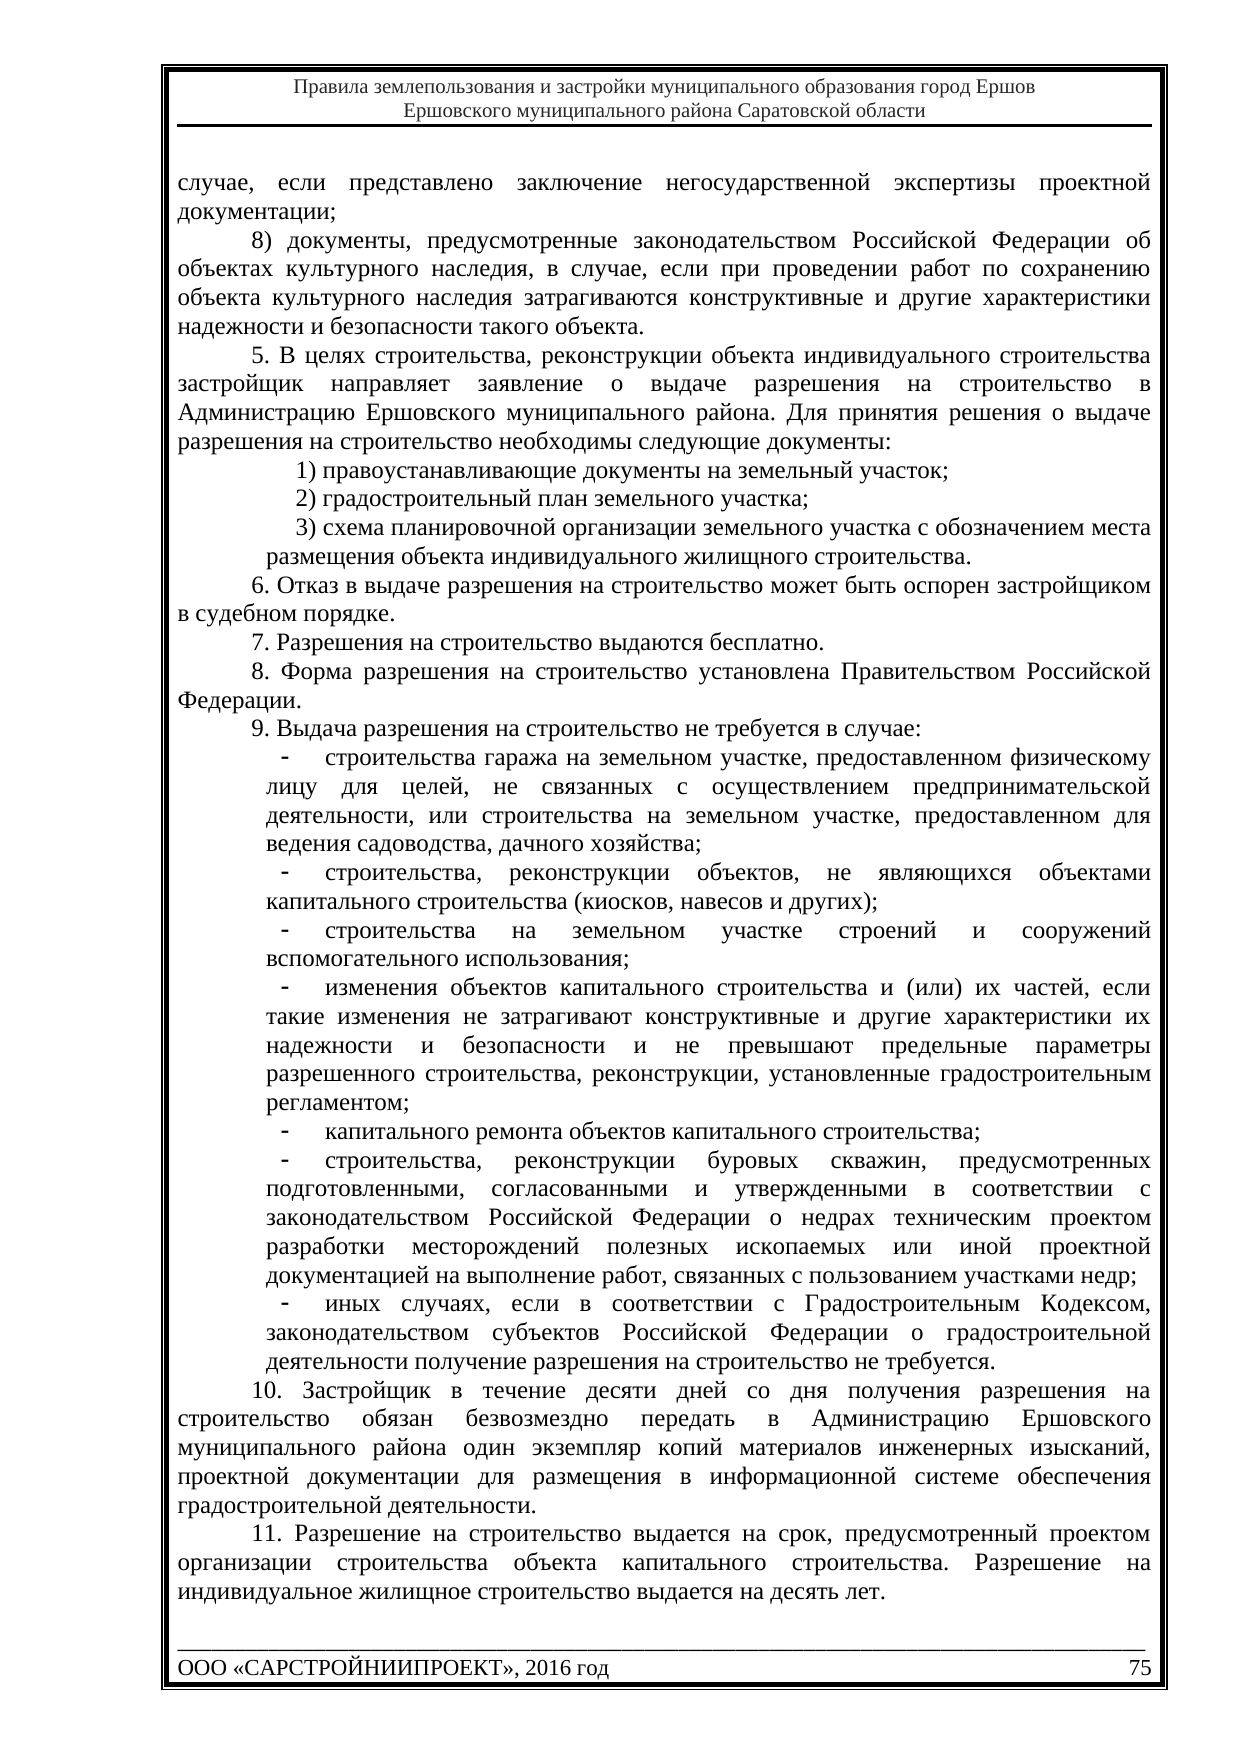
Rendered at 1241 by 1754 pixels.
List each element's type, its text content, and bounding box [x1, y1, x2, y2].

text 3) схема планировочной организации земельного участка с обозначением места размещения объекта индивидуального жилищного строительства. [266, 512, 1152, 570]
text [177, 167, 1152, 225]
list изменения объектов капитального строительства и (или) их частей, если такие изменения не затрагивают конструктивные и другие характеристики их надежности и безопасности и не превышают предельные параметры разрешенного строительства, реконструкции, установленные градостроительным регламентом; [266, 972, 1152, 1116]
text 1) правоустанавливающие документы на земельный участок; [266, 455, 1152, 483]
text 8) документы, предусмотренные законодательством Российской Федерации об объектах культурного наследия, в случае, если при проведении работ по сохранению объекта культурного наследия затрагиваются конструктивные и другие характеристики надежности и безопасности такого объекта. [177, 225, 1152, 340]
text 2) градостроительный план земельного участка; [266, 483, 1152, 512]
text 5. В целях строительства, реконструкции объекта индивидуального строительства застройщик направляет заявление о выдаче разрешения на строительство в Администрацию Ершовского муниципального района. Для принятия решения о выдаче разрешения на строительство необходимы следующие документы: [177, 340, 1152, 455]
list строительства гаража на земельном участке, предоставленном физическому лицу для целей, не связанных с осуществлением предпринимательской деятельности, или строительства на земельном участке, предоставленном для ведения садоводства, дачного хозяйства; [266, 742, 1152, 857]
text 10. Застройщик в течение десяти дней со дня получения разрешения на строительство обязан безвозмездно передать в Администрацию Ершовского муниципального района один экземпляр копий материалов инженерных изысканий, проектной документации для размещения в информационной системе обеспечения градостроительной деятельности. [177, 1375, 1152, 1518]
list капитального ремонта объектов капитального строительства; [266, 1116, 1152, 1145]
text 6. Отказ в выдаче разрешения на строительство может быть оспорен застройщиком в судебном порядке. [177, 570, 1152, 627]
list строительства, реконструкции объектов, не являющихся объектами капитального строительства (киосков, навесов и других); [266, 857, 1152, 915]
text 7. Разрешения на строительство выдаются бесплатно. [177, 627, 1152, 656]
list строительства, реконструкции буровых скважин, предусмотренных подготовленными, согласованными и утвержденными в соответствии с законодательством Российской Федерации о недрах техническим проектом разработки месторождений полезных ископаемых или иной проектной документацией на выполнение работ, связанных с пользованием участками недр; [266, 1145, 1152, 1288]
text 11. Разрешение на строительство выдается на срок, предусмотренный проектом организации строительства объекта капитального строительства. Разрешение на индивидуальное жилищное строительство выдается на десять лет. [177, 1518, 1152, 1605]
text 9. Выдача разрешения на строительство не требуется в случае: [177, 713, 1152, 742]
text 8. Форма разрешения на строительство установлена Правительством Российской Федерации. [177, 656, 1152, 713]
list строительства на земельном участке строений и сооружений вспомогательного использования; [266, 915, 1152, 972]
list иных случаях, если в соответствии с Градостроительным Кодексом, законодательством субъектов Российской Федерации о градостроительной деятельности получение разрешения на строительство не требуется. [266, 1288, 1152, 1375]
